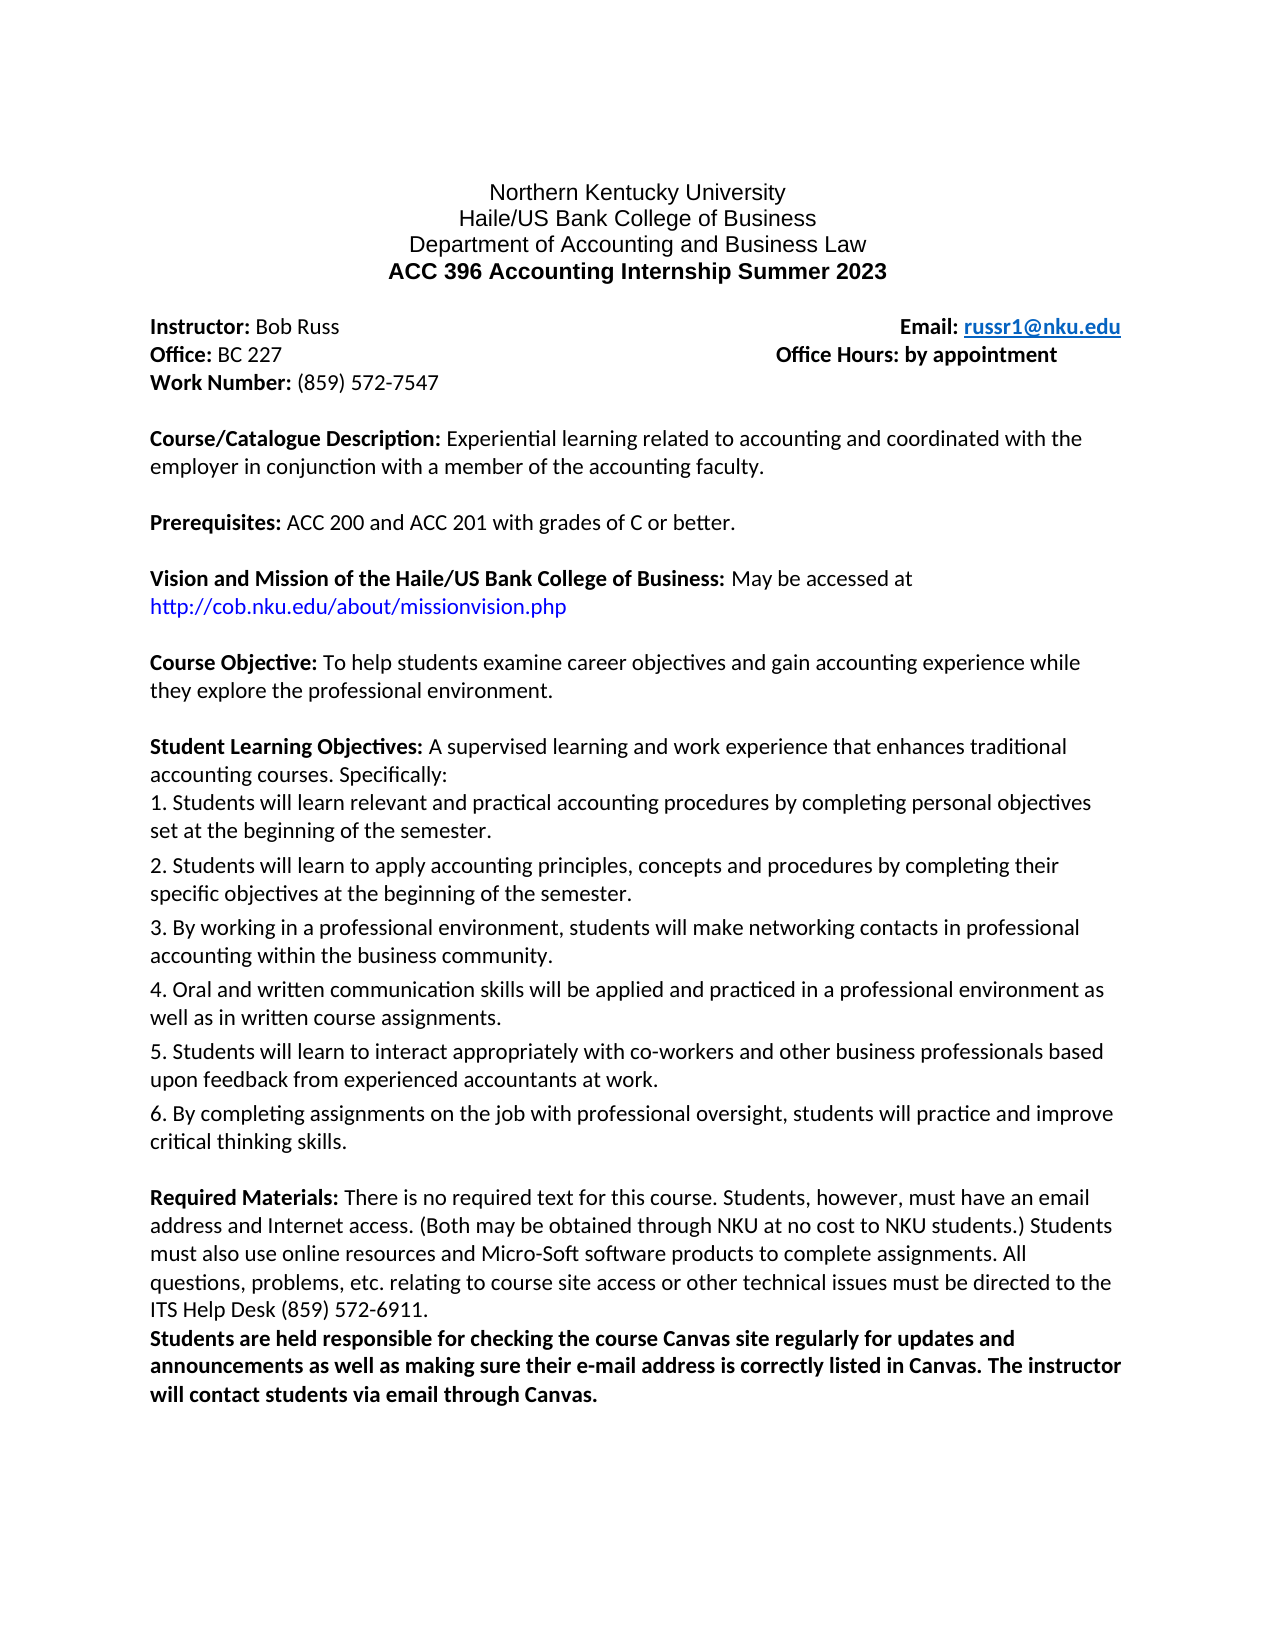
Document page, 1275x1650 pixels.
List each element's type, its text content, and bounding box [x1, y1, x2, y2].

text Vision and Mission of the Haile/US Bank College of Business: May be accessed at http://cob.nku.edu/about/missionvision.php [150, 564, 1125, 620]
text Instructor: Bob Russ Email: russr1@nku.edu [150, 312, 1125, 340]
text Course Objective: To help students examine career objectives and gain accounting experience while they explore the professional environment. [150, 648, 1125, 704]
text Office: BC 227 Office Hours: by appointment [150, 340, 1125, 368]
text Prerequisites: ACC 200 and ACC 201 with grades of C or better. [150, 508, 1125, 536]
text Department of Accounting and Business Law [150, 231, 1125, 258]
text 3. By working in a professional environment, students will make networking contacts in professional accounting within the business community. [150, 913, 1125, 969]
text Required Materials: There is no required text for this course. Students, however, must have an email address and Internet access. (Both may be obtained through NKU at no cost to NKU students.) Students must also use online resources and Micro-Soft software products to complete assignments. All questions, problems, etc. relating to course site access or other technical issues must be directed to the ITS Help Desk (859) 572-6911. [150, 1183, 1125, 1324]
text 1. Students will learn relevant and practical accounting procedures by completing personal objectives set at the beginning of the semester. [150, 788, 1125, 844]
text Northern Kentucky University [150, 179, 1125, 205]
text Work Number: (859) 572-7547 [150, 368, 1125, 396]
text Course/Catalogue Description: Experiential learning related to accounting and coordinated with the employer in conjunction with a member of the accounting faculty. [150, 424, 1125, 480]
text Students are held responsible for checking the course Canvas site regularly for updates and announcements as well as making sure their e-mail address is correctly listed in Canvas. The instructor will contact students via email through Canvas. [150, 1324, 1125, 1408]
text Haile/US Bank College of Business [150, 205, 1125, 231]
text ACC 396 Accounting Internship Summer 2023 [150, 258, 1125, 284]
text 2. Students will learn to apply accounting principles, concepts and procedures by completing their specific objectives at the beginning of the semester. [150, 851, 1125, 907]
text 6. By completing assignments on the job with professional oversight, students will practice and improve critical thinking skills. [150, 1099, 1125, 1156]
text 4. Oral and written communication skills will be applied and practiced in a professional environment as well as in written course assignments. [150, 975, 1125, 1031]
text 5. Students will learn to interact appropriately with co-workers and other business professionals based upon feedback from experienced accountants at work. [150, 1037, 1125, 1093]
text Student Learning Objectives: A supervised learning and work experience that enhances traditional accounting courses. Specifically: [150, 732, 1125, 788]
